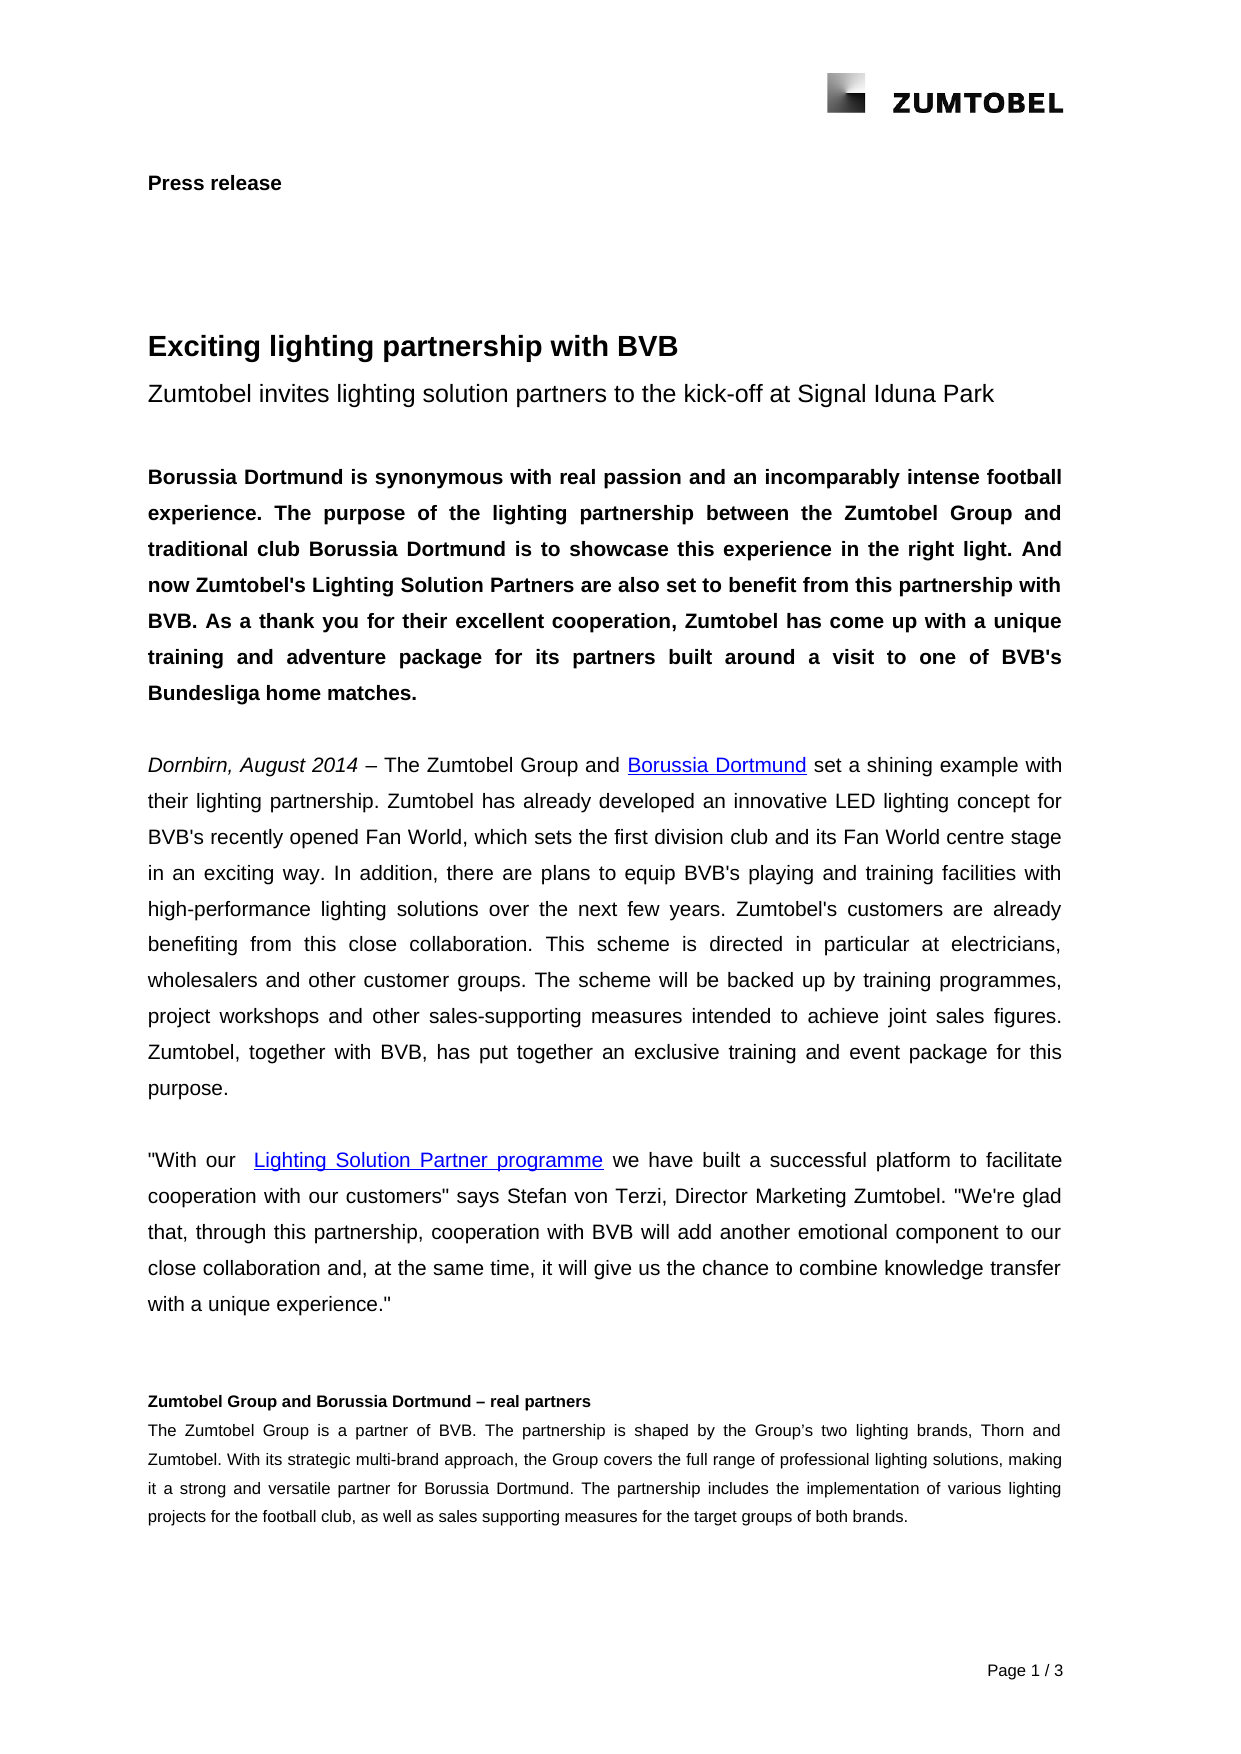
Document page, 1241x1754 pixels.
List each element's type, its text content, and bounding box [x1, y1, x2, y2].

text Dornbirn, August 2014 – The Zumtobel Group and Borussia Dortmund set a shining example with their lighting partnership. Zumtobel has already developed an innovative LED lighting concept for BVB's recently opened Fan World, which sets the first division club and its Fan World centre stage in an exciting way. In addition, there are plans to equip BVB's playing and training facilities with high-performance lighting solutions over the next few years. Zumtobel's customers are already benefiting from this close collaboration. This scheme is directed in particular at electricians, wholesalers and other customer groups. The scheme will be backed up by training programmes, project workshops and other sales-supporting measures intended to achieve joint sales figures. Zumtobel, together with BVB, has put together an exclusive training and event package for this purpose. [148, 753, 1063, 1100]
text "With our Lighting Solution Partner programme we have built a successful platform to facilitate cooperation with our customers" says Stefan von Terzi, Director Marketing Zumtobel. "We're glad that, through this partnership, cooperation with BVB will add another emotional component to our close collaboration and, at the same time, it will give us the chance to combine knowledge transfer with a unique experience." [148, 1148, 1063, 1316]
text Press release [148, 170, 1063, 194]
text Zumtobel invites lighting solution partners to the kick-off at Signal Iduna Park [148, 379, 1063, 408]
text Zumtobel Group and Borussia Dortmund – real partners [148, 1392, 1063, 1411]
text Borussia Dortmund is synonymous with real passion and an incomparably intense football experience. The purpose of the lighting partnership between the Zumtobel Group and traditional club Borussia Dortmund is to showcase this experience in the right light. And now Zumtobel's Lighting Solution Partners are also set to benefit from this partnership with BVB. As a thank you for their excellent cooperation, Zumtobel has come up with a unique training and adventure package for its partners built around a visit to one of BVB's Bundesliga home matches. [148, 465, 1063, 705]
picture [827, 73, 1064, 113]
text Exciting lighting partnership with BVB [148, 328, 1063, 362]
text The Zumtobel Group is a partner of BVB. The partnership is shaped by the Group’s two lighting brands, Thorn and Zumtobel. With its strategic multi-brand approach, the Group covers the full range of professional lighting solutions, making it a strong and versatile partner for Borussia Dortmund. The partnership includes the implementation of various lighting projects for the football club, as well as sales supporting measures for the target groups of both brands. [148, 1421, 1063, 1526]
